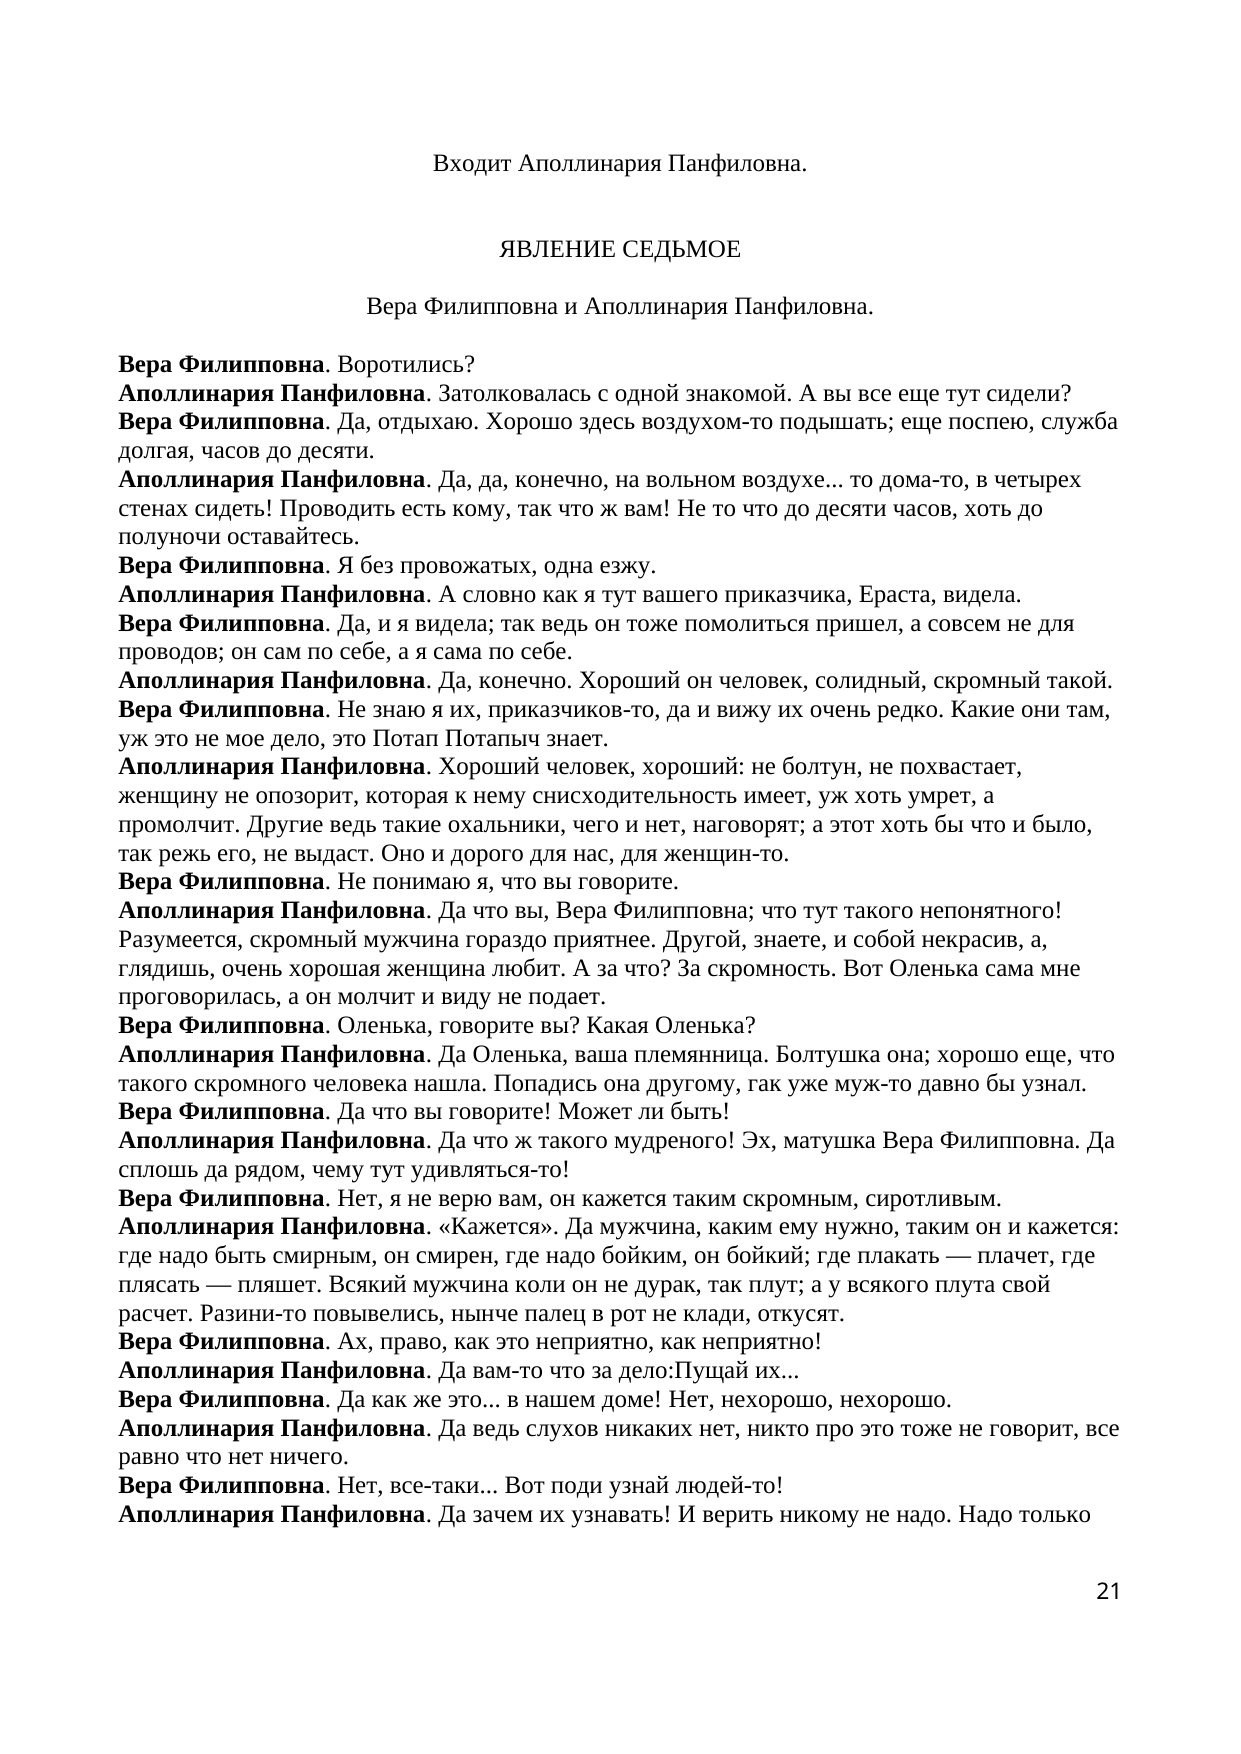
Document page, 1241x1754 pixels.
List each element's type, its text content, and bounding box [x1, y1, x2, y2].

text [118, 349, 1122, 1528]
text Входит Аполлинария Панфиловна. ЯВЛЕНИЕ СЕДЬМОЕ Вера Филипповна и Аполлинария Панфиловна. [118, 148, 1122, 320]
